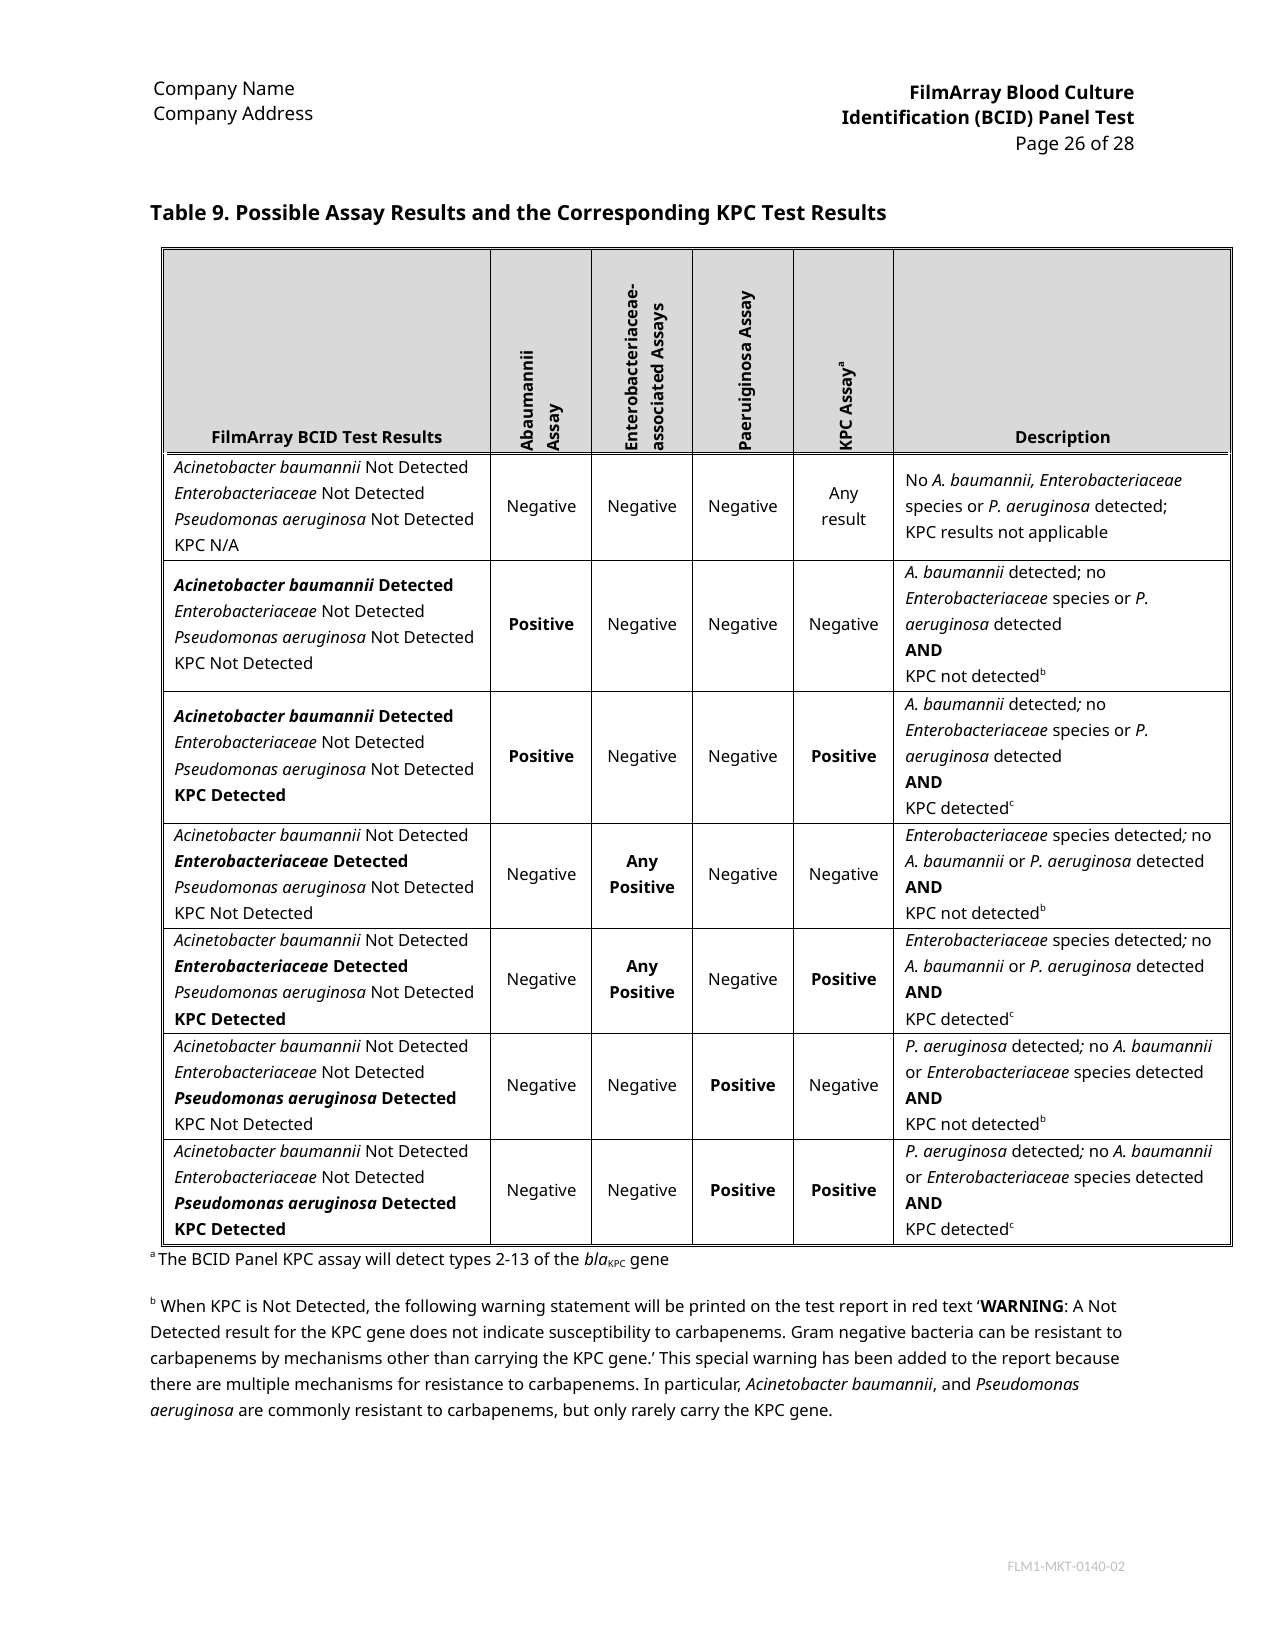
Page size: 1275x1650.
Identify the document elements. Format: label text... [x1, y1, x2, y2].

table_header KPC Assaya [794, 250, 893, 452]
table_cell Positive [794, 929, 893, 1033]
table_cell Acinetobacter baumannii Detected Enterobacteriaceae Not Detected Pseudomonas aeruginosa Not Detected KPC Detected [164, 692, 490, 822]
table_cell Acinetobacter baumannii Not Detected Enterobacteriaceae Not Detected Pseudomonas aeruginosa Detected KPC Detected [164, 1140, 490, 1244]
table_cell Negative [491, 1140, 591, 1244]
table_cell Acinetobacter baumannii Not Detected Enterobacteriaceae Not Detected Pseudomonas aeruginosa Not Detected KPC N/A [163, 452, 490, 559]
table_header Abaumannii Assay [491, 250, 591, 452]
text Table 9. Possible Assay Results and the Corresponding KPC Test Results [150, 198, 1125, 226]
table_cell Positive [693, 1140, 793, 1244]
table_cell Acinetobacter baumannii Detected Enterobacteriaceae Not Detected Pseudomonas aeruginosa Not Detected KPC Not Detected [164, 561, 490, 691]
table_cell Positive [794, 692, 893, 822]
table_header Description [894, 250, 1230, 452]
table_cell Negative [491, 1034, 591, 1139]
table_cell Negative [794, 824, 893, 928]
table_header Paeruiginosa Assay [693, 250, 793, 452]
table_cell Negative [693, 929, 793, 1033]
table_cell Negative [592, 692, 692, 822]
table_cell Any result [794, 455, 893, 559]
table_cell Acinetobacter baumannii Not Detected Enterobacteriaceae Detected Pseudomonas aeruginosa Not Detected KPC Not Detected [164, 824, 490, 928]
table_cell Negative [794, 561, 893, 691]
table_header Enterobacteriaceae-associated Assays [592, 250, 692, 452]
table_cell A. baumannii detected; no Enterobacteriaceae species or P. aeruginosa detected AND KPC detectedc [894, 692, 1230, 822]
table_cell Negative [794, 1034, 893, 1139]
table_cell Negative [592, 455, 692, 559]
table_cell Negative [592, 1140, 692, 1244]
table_cell Positive [794, 1140, 893, 1244]
table_cell Negative [491, 824, 591, 928]
table_cell Negative [693, 561, 793, 691]
table_cell Positive [693, 1034, 793, 1139]
table_cell Negative [491, 929, 591, 1033]
table_cell Any Positive [592, 824, 692, 928]
table_cell No A. baumannii, Enterobacteriaceae species or P. aeruginosa detected; KPC results not applicable [894, 452, 1232, 559]
table_cell P. aeruginosa detected; no A. baumannii or Enterobacteriaceae species detected AND KPC not detectedb [894, 1034, 1230, 1139]
table_cell A. baumannii detected; no Enterobacteriaceae species or P. aeruginosa detected AND KPC not detectedb [894, 561, 1230, 691]
table_cell Enterobacteriaceae species detected; no A. baumannii or P. aeruginosa detected AND KPC not detectedb [894, 824, 1230, 928]
text a The BCID Panel KPC assay will detect types 2-13 of the blaKPC gene [150, 1247, 1125, 1270]
table_cell Negative [592, 561, 692, 691]
table_cell Negative [693, 692, 793, 822]
table_cell Acinetobacter baumannii Not Detected Enterobacteriaceae Detected Pseudomonas aeruginosa Not Detected KPC Detected [164, 929, 490, 1033]
table_cell P. aeruginosa detected; no A. baumannii or Enterobacteriaceae species detected AND KPC detectedc [894, 1140, 1230, 1244]
table_cell Positive [491, 561, 591, 691]
table_cell Negative [693, 824, 793, 928]
text b When KPC is Not Detected, the following warning statement will be printed on the test report in red text ‘WARNING: A Not Detected result for the KPC gene does not indicate susceptibility to carbapenems. Gram negative bacteria can be resistant to carbapenems by mechanisms other than carrying the KPC gene.’ This special warning has been added to the report because there are multiple mechanisms for resistance to carbapenems. In particular, Acinetobacter baumannii, and Pseudomonas aeruginosa are commonly resistant to carbapenems, but only rarely carry the KPC gene. [150, 1294, 1125, 1421]
table_cell Any Positive [592, 929, 692, 1033]
table_header FilmArray BCID Test Results [164, 250, 490, 452]
table_cell Acinetobacter baumannii Not Detected Enterobacteriaceae Not Detected Pseudomonas aeruginosa Detected KPC Not Detected [164, 1034, 490, 1139]
table_cell Negative [491, 455, 591, 559]
table_cell Positive [491, 692, 591, 822]
table_cell Negative [693, 455, 793, 559]
table_cell Enterobacteriaceae species detected; no A. baumannii or P. aeruginosa detected AND KPC detectedc [894, 929, 1230, 1033]
table_cell Negative [592, 1034, 692, 1139]
